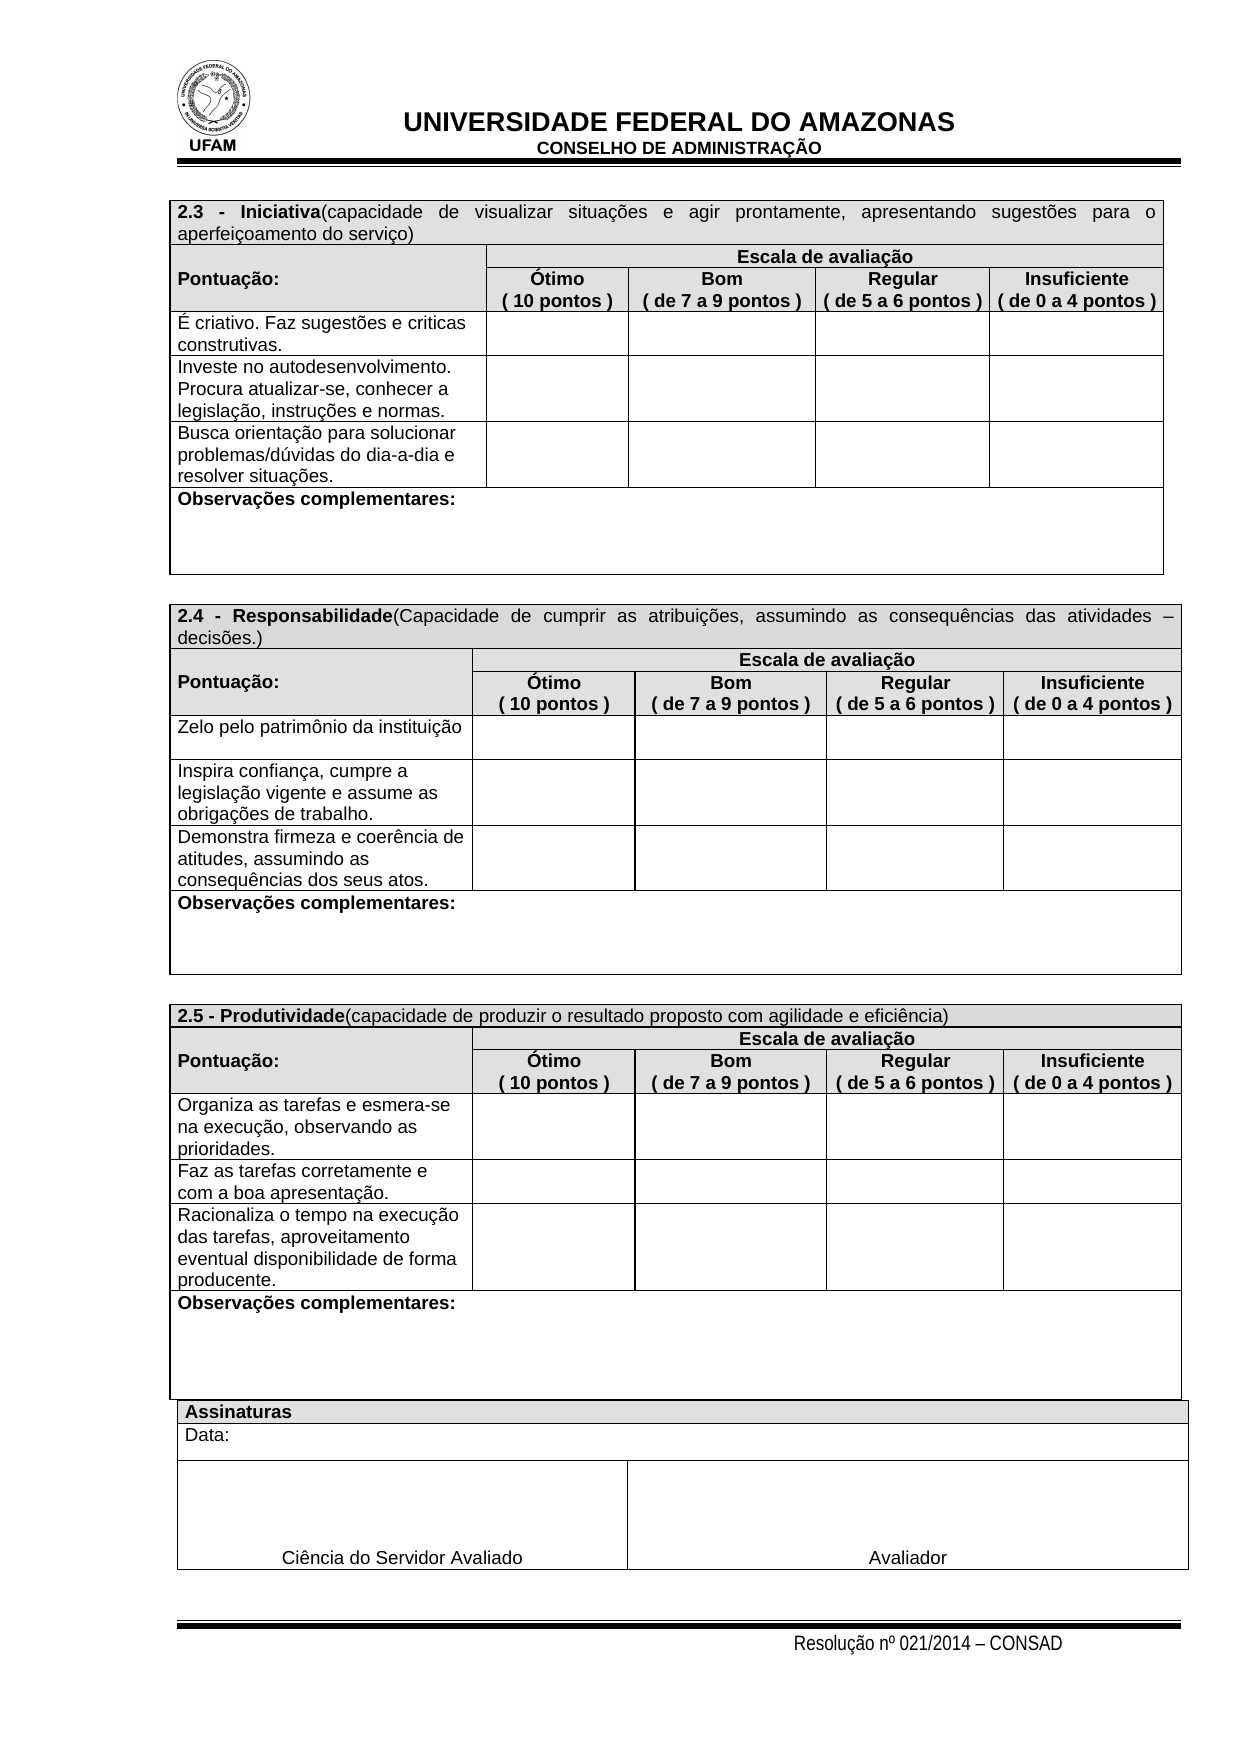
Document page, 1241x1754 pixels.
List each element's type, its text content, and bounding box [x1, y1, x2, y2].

table_cell [473, 1160, 634, 1203]
table_cell [636, 1160, 826, 1203]
table_cell Zelo pelo patrimônio da instituição [171, 716, 472, 759]
table_cell [990, 422, 1163, 487]
table_cell Insuficiente ( de 0 a 4 pontos ) [1004, 672, 1181, 715]
table_cell [990, 356, 1163, 421]
table_cell [636, 826, 826, 890]
table_cell [487, 312, 628, 355]
table_cell 2.3 - Iniciativa(capacidade de visualizar situações e agir prontamente, apresentando sugestões para o aperfeiçoamento do serviço) [171, 201, 1163, 244]
table_cell [816, 356, 989, 421]
table_cell [1004, 1094, 1181, 1159]
table_cell Avaliador [628, 1461, 1188, 1569]
table_header 2.5 - Produtividade(capacidade de produzir o resultado proposto com agilidade e eficiência) [171, 1005, 1181, 1026]
table_cell [487, 422, 628, 487]
table_header 2.4 - Responsabilidade(Capacidade de cumprir as atribuições, assumindo as consequências das atividades – decisões.) [171, 605, 1181, 648]
table_header Assinaturas [178, 1401, 1188, 1423]
table_cell Data: [178, 1424, 1188, 1460]
table_cell [827, 760, 1003, 825]
table_cell Escala de avaliação [473, 1028, 1181, 1049]
picture [177, 60, 252, 151]
table_cell Insuficiente ( de 0 a 4 pontos ) [990, 268, 1163, 311]
table_cell Busca orientação para solucionar problemas/dúvidas do dia-a-dia e resolver situações. [171, 422, 486, 487]
table_cell [487, 356, 628, 421]
table_cell [990, 312, 1163, 355]
table_cell Escala de avaliação [487, 245, 1163, 267]
table_cell Regular ( de 5 a 6 pontos ) [816, 268, 989, 311]
table_cell Organiza as tarefas e esmera-se na execução, observando as prioridades. [171, 1094, 472, 1159]
table_cell [827, 1094, 1003, 1159]
table_cell Ótimo ( 10 pontos ) [473, 672, 634, 715]
table_cell Observações complementares: [171, 1291, 1181, 1399]
table_cell Racionaliza o tempo na execução das tarefas, aproveitamento eventual disponibilidade de forma producente. [171, 1204, 472, 1290]
table_cell Escala de avaliação [473, 649, 1181, 671]
table_cell Pontuação: [171, 245, 486, 311]
table_cell [1004, 1204, 1181, 1290]
table_cell Bom ( de 7 a 9 pontos ) [629, 268, 815, 311]
table_cell [629, 312, 815, 355]
table_cell Ótimo ( 10 pontos ) [487, 268, 628, 311]
table_cell Ótimo ( 10 pontos ) [473, 1050, 634, 1093]
table_cell [827, 1204, 1003, 1290]
table_cell [473, 1094, 634, 1159]
table_cell [636, 1204, 826, 1290]
table_cell [636, 1094, 826, 1159]
table_cell [827, 1160, 1003, 1203]
table_cell Inspira confiança, cumpre a legislação vigente e assume as obrigações de trabalho. [171, 760, 472, 825]
table_cell [816, 422, 989, 487]
table_cell Regular ( de 5 a 6 pontos ) [827, 1050, 1003, 1093]
table_cell Pontuação: [171, 649, 472, 715]
table_cell [1004, 716, 1181, 759]
table_cell [1004, 826, 1181, 890]
table_cell [636, 760, 826, 825]
table_cell [827, 716, 1003, 759]
table_cell [473, 826, 634, 890]
table_cell Faz as tarefas corretamente e com a boa apresentação. [171, 1160, 472, 1203]
table_cell [473, 1204, 634, 1290]
table_cell [473, 716, 634, 759]
table_cell [1004, 760, 1181, 825]
table_cell Demonstra firmeza e coerência de atitudes, assumindo as consequências dos seus atos. [171, 826, 472, 890]
table_cell Observações complementares: [171, 488, 1163, 574]
table_cell [827, 826, 1003, 890]
table_cell [1004, 1160, 1181, 1203]
table_cell Bom ( de 7 a 9 pontos ) [636, 672, 826, 715]
table_cell [816, 312, 989, 355]
table_cell Investe no autodesenvolvimento. Procura atualizar-se, conhecer a legislação, instruções e normas. [171, 356, 486, 421]
table_cell É criativo. Faz sugestões e criticas construtivas. [171, 312, 486, 355]
table_cell Regular ( de 5 a 6 pontos ) [827, 672, 1003, 715]
table_cell [636, 716, 826, 759]
table_cell Insuficiente ( de 0 a 4 pontos ) [1004, 1050, 1181, 1093]
table_cell [473, 760, 634, 825]
table_cell [629, 422, 815, 487]
table_cell Observações complementares: [171, 891, 1181, 974]
table_cell [629, 356, 815, 421]
table_cell Bom ( de 7 a 9 pontos ) [636, 1050, 826, 1093]
table_cell Pontuação: [171, 1028, 472, 1093]
table_cell Ciência do Servidor Avaliado [178, 1461, 627, 1569]
